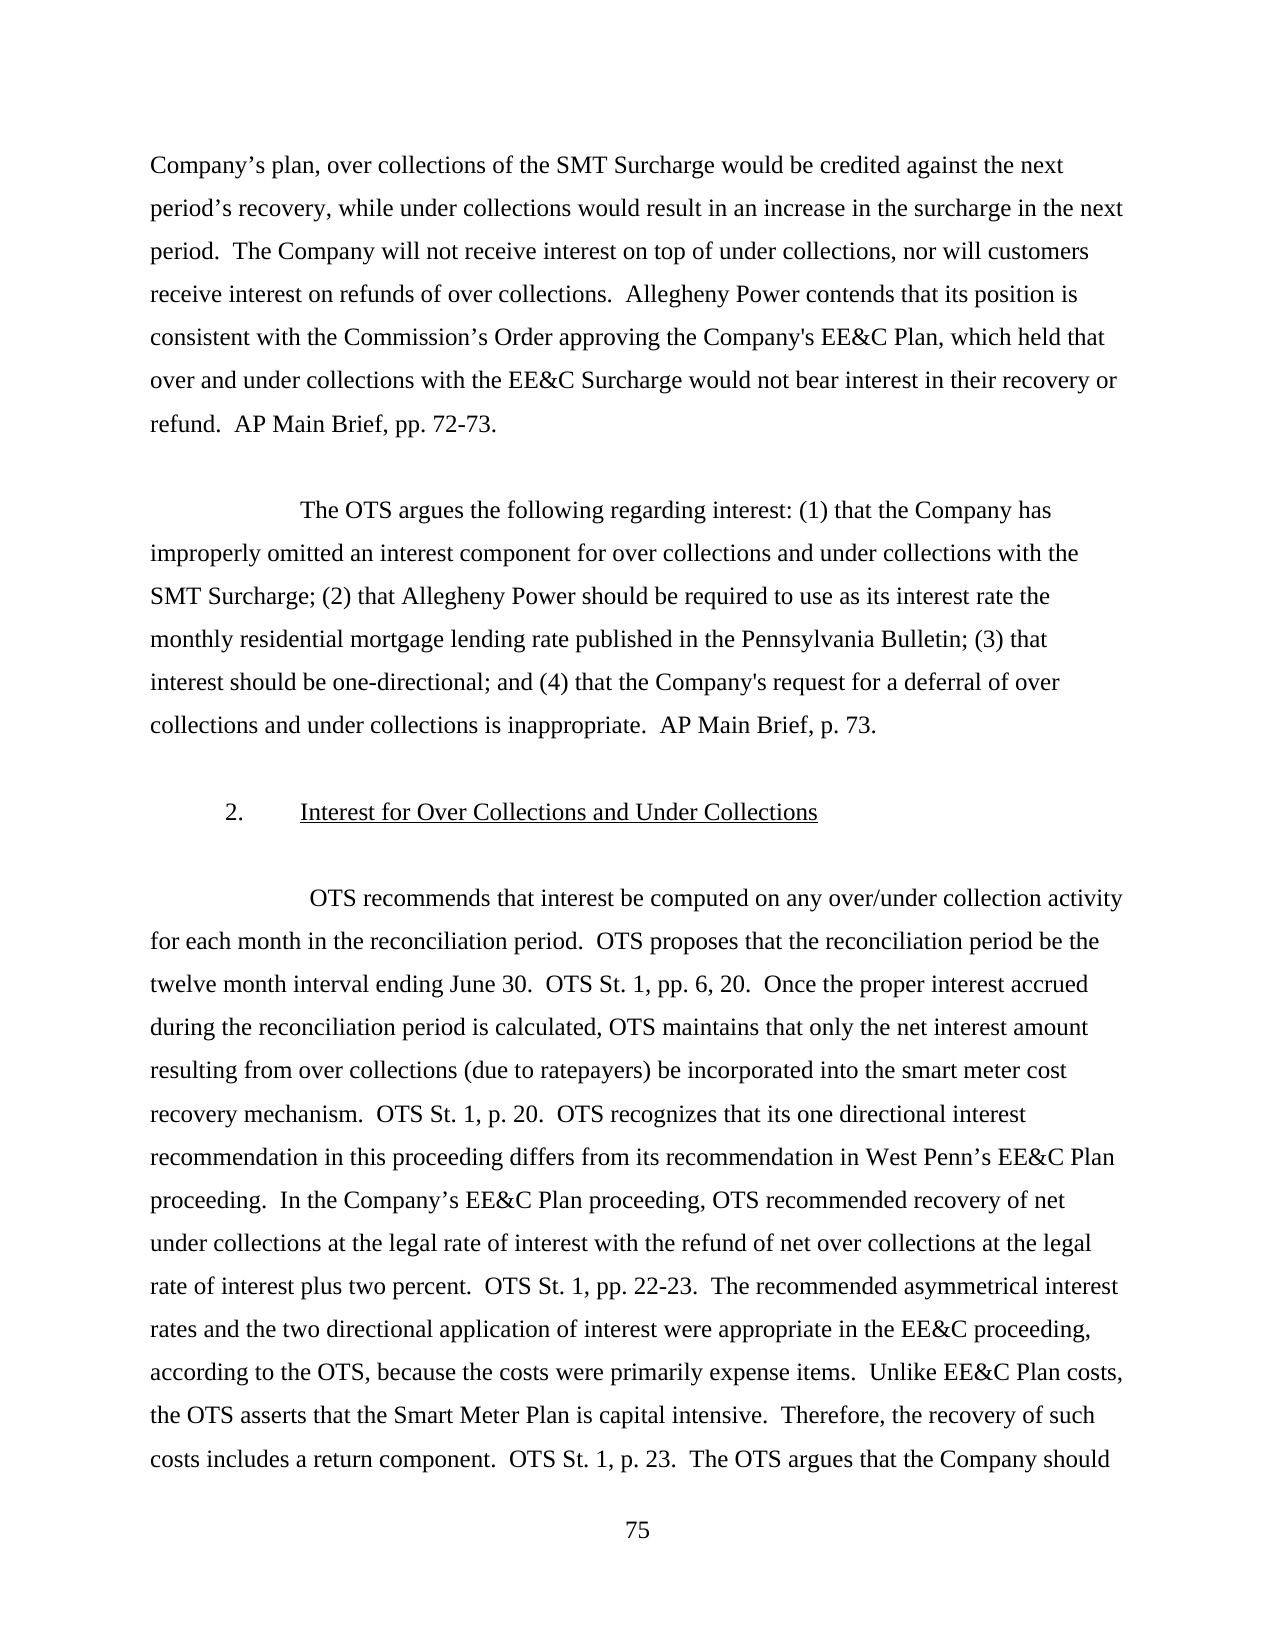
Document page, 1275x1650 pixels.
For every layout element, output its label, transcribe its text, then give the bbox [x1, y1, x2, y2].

text 2. Interest for Over Collections and Under Collections [150, 797, 1125, 826]
text The OTS argues the following regarding interest: (1) that the Company has improperly omitted an interest component for over collections and under collections with the SMT Surcharge; (2) that Allegheny Power should be required to use as its interest rate the monthly residential mortgage lending rate published in the Pennsylvania Bulletin; (3) that interest should be one-directional; and (4) that the Company's request for a deferral of over collections and under collections is inappropriate. AP Main Brief, p. 73. [150, 495, 1125, 739]
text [150, 150, 1125, 437]
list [150, 883, 1125, 1472]
